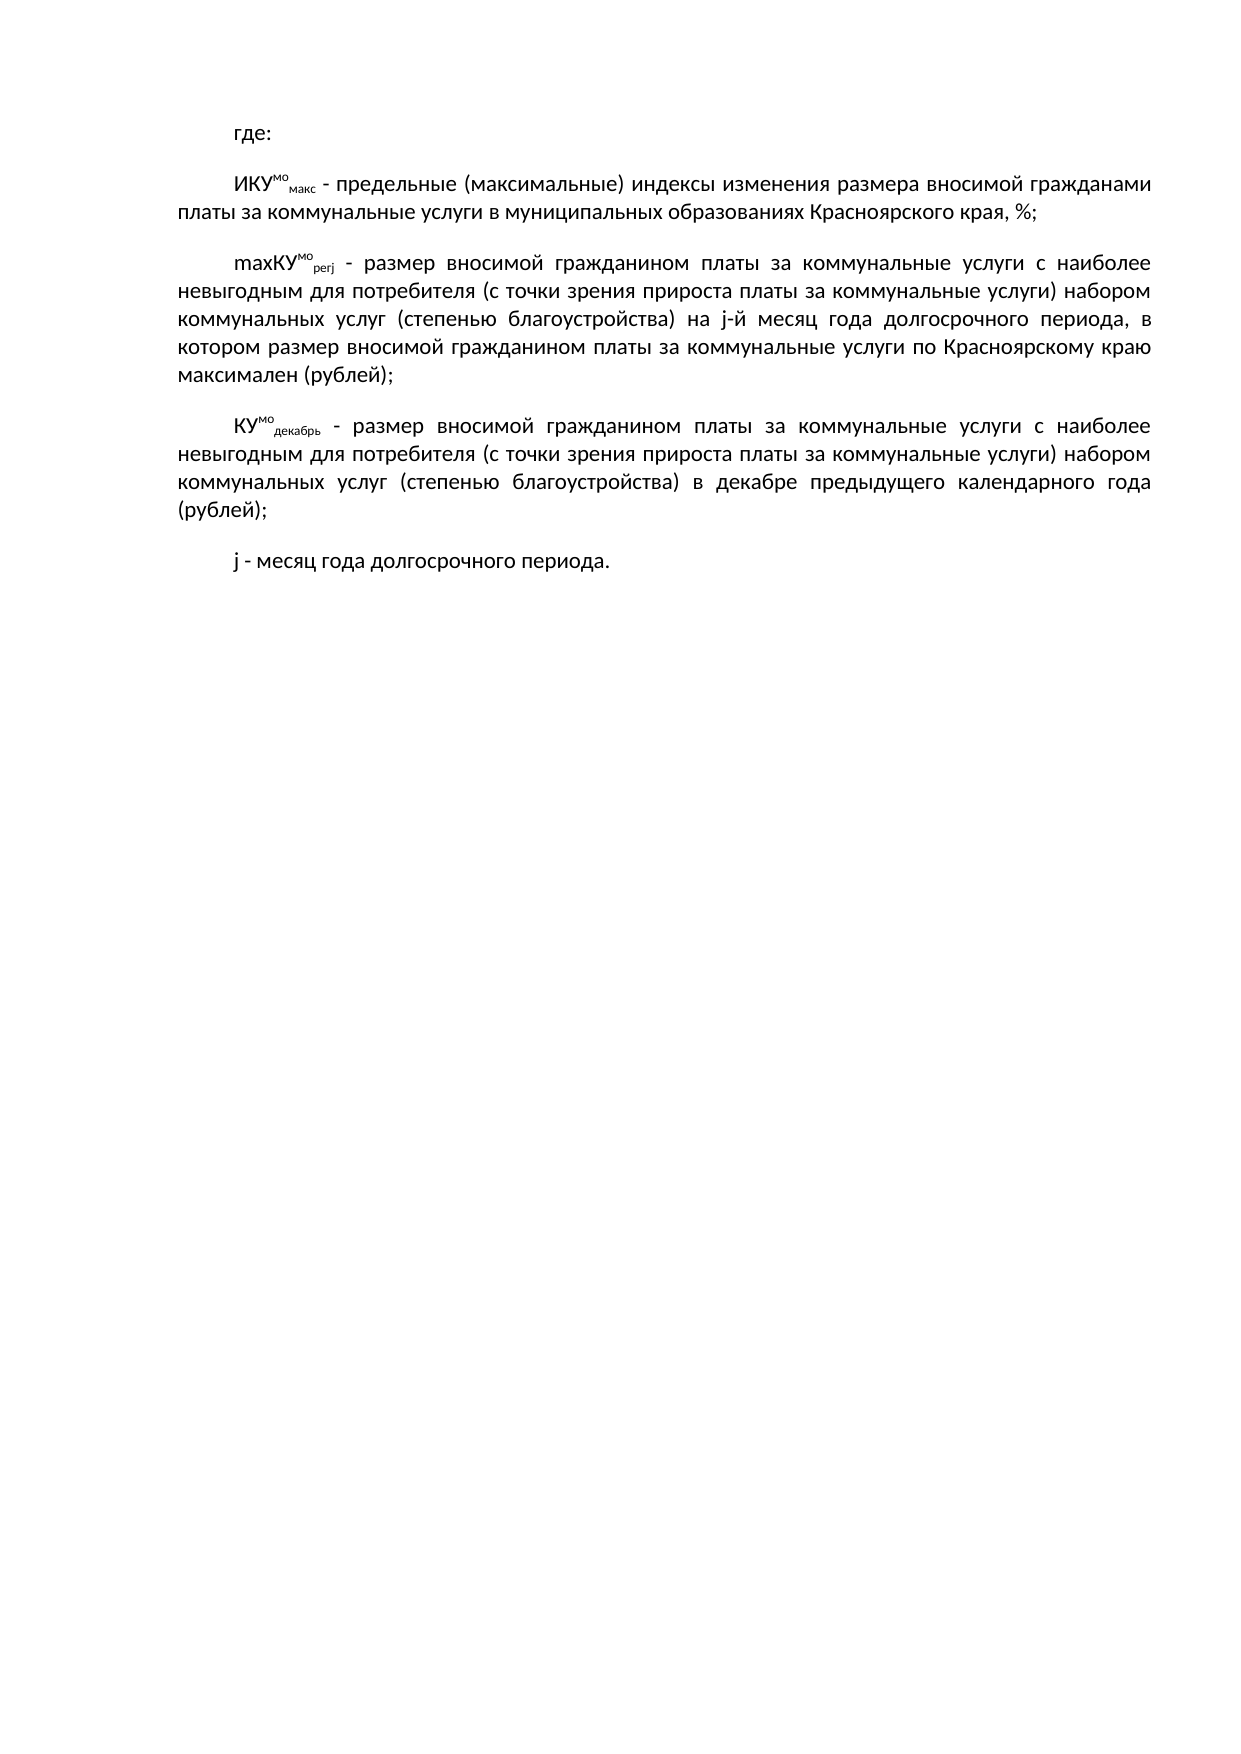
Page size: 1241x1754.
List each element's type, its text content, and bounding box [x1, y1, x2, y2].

text где: [177, 118, 1152, 146]
text j - месяц года долгосрочного периода. [177, 546, 1152, 574]
text maxКУморегj - размер вносимой гражданином платы за коммунальные услуги с наиболее невыгодным для потребителя (с точки зрения прироста платы за коммунальные услуги) набором коммунальных услуг (степенью благоустройства) на j-й месяц года долгосрочного периода, в котором размер вносимой гражданином платы за коммунальные услуги по Красноярскому краю максимален (рублей); [177, 248, 1152, 388]
text ИКУмомакс - предельные (максимальные) индексы изменения размера вносимой гражданами платы за коммунальные услуги в муниципальных образованиях Красноярского края, %; [177, 169, 1152, 225]
text КУмодекабрь - размер вносимой гражданином платы за коммунальные услуги с наиболее невыгодным для потребителя (с точки зрения прироста платы за коммунальные услуги) набором коммунальных услуг (степенью благоустройства) в декабре предыдущего календарного года (рублей); [177, 411, 1152, 523]
